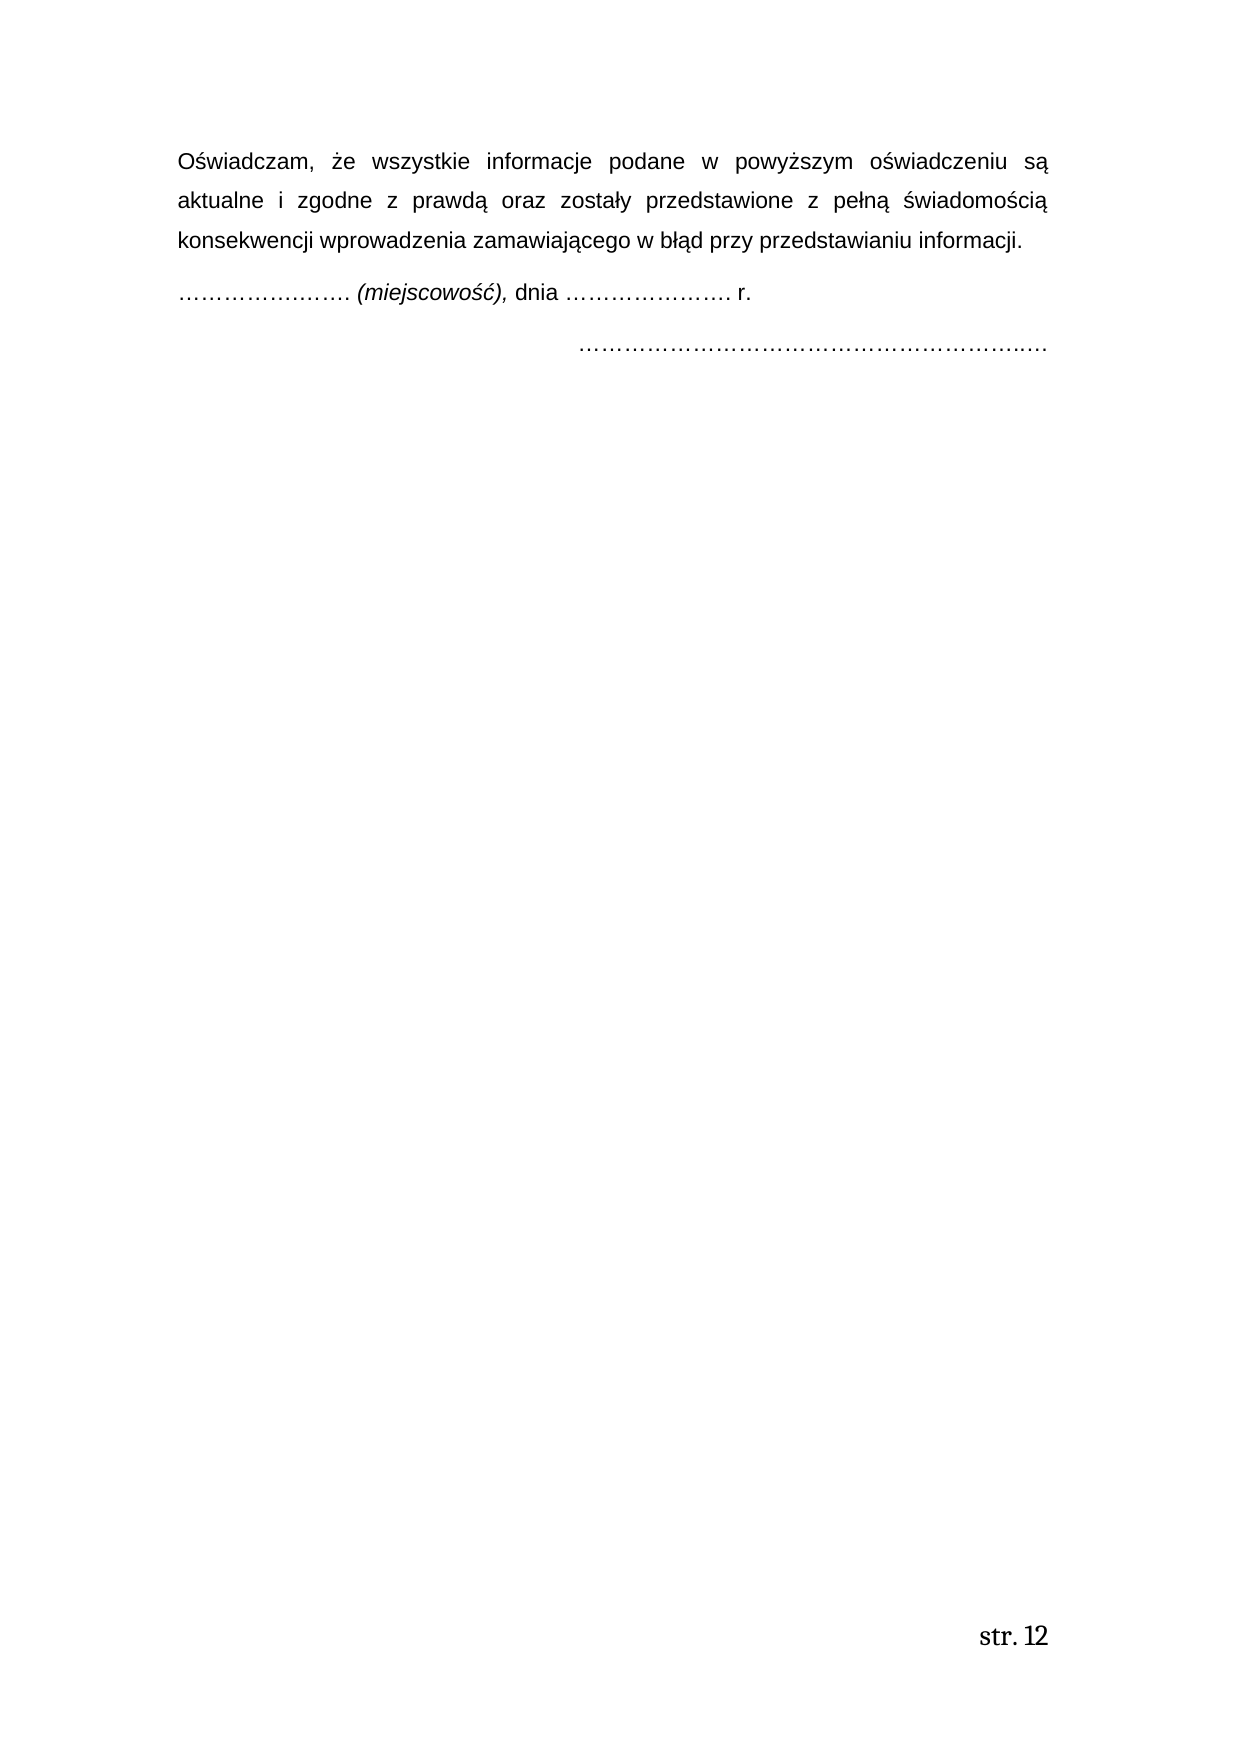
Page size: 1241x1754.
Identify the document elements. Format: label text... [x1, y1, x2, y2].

text …………….……. (miejscowość), dnia …………………. r. [177, 278, 1048, 305]
text …………………………………………………..… [177, 330, 1048, 356]
text Oświadczam, że wszystkie informacje podane w powyższym oświadczeniu są aktualne i zgodne z prawdą oraz zostały przedstawione z pełną świadomością konsekwencji wprowadzenia zamawiającego w błąd przy przedstawianiu informacji. [177, 148, 1048, 253]
